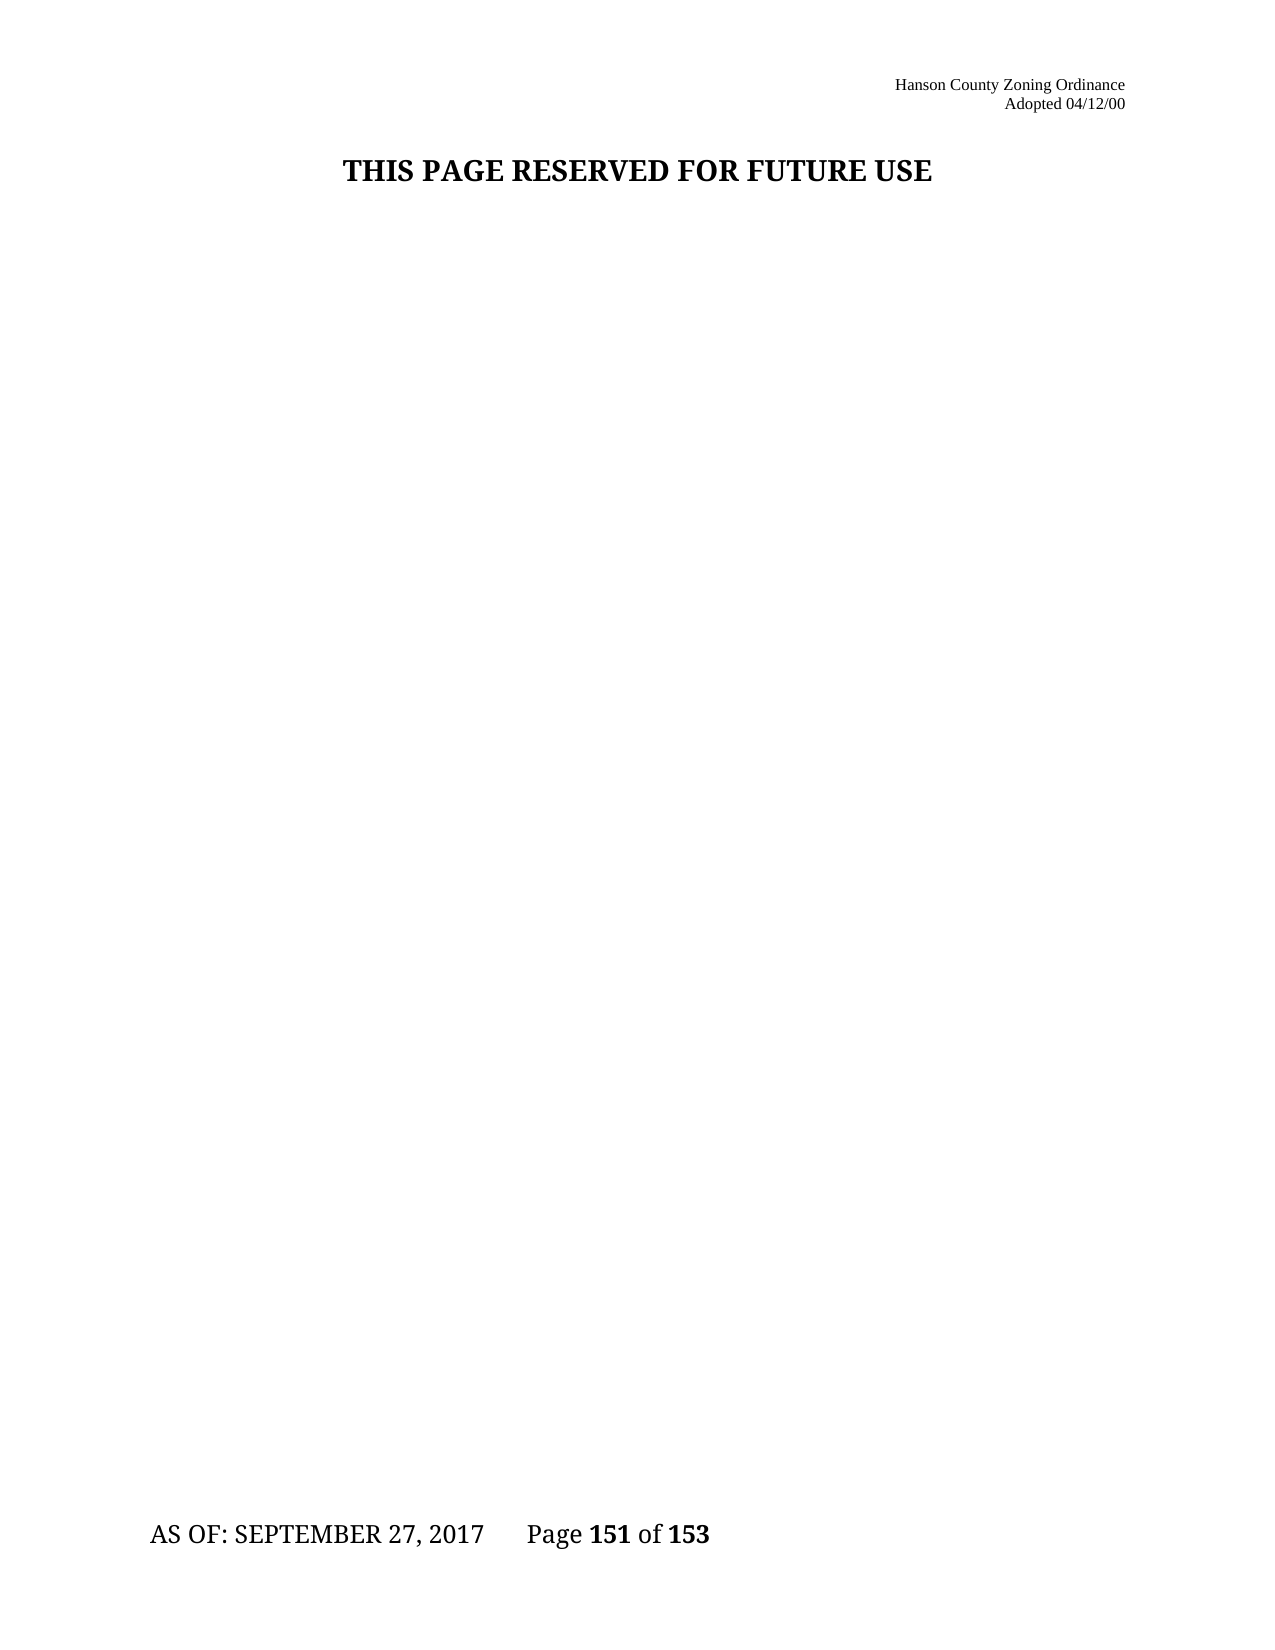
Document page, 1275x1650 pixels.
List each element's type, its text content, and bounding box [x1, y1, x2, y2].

text THIS PAGE RESERVED FOR FUTURE USEARTICLE 21 [150, 150, 1125, 190]
